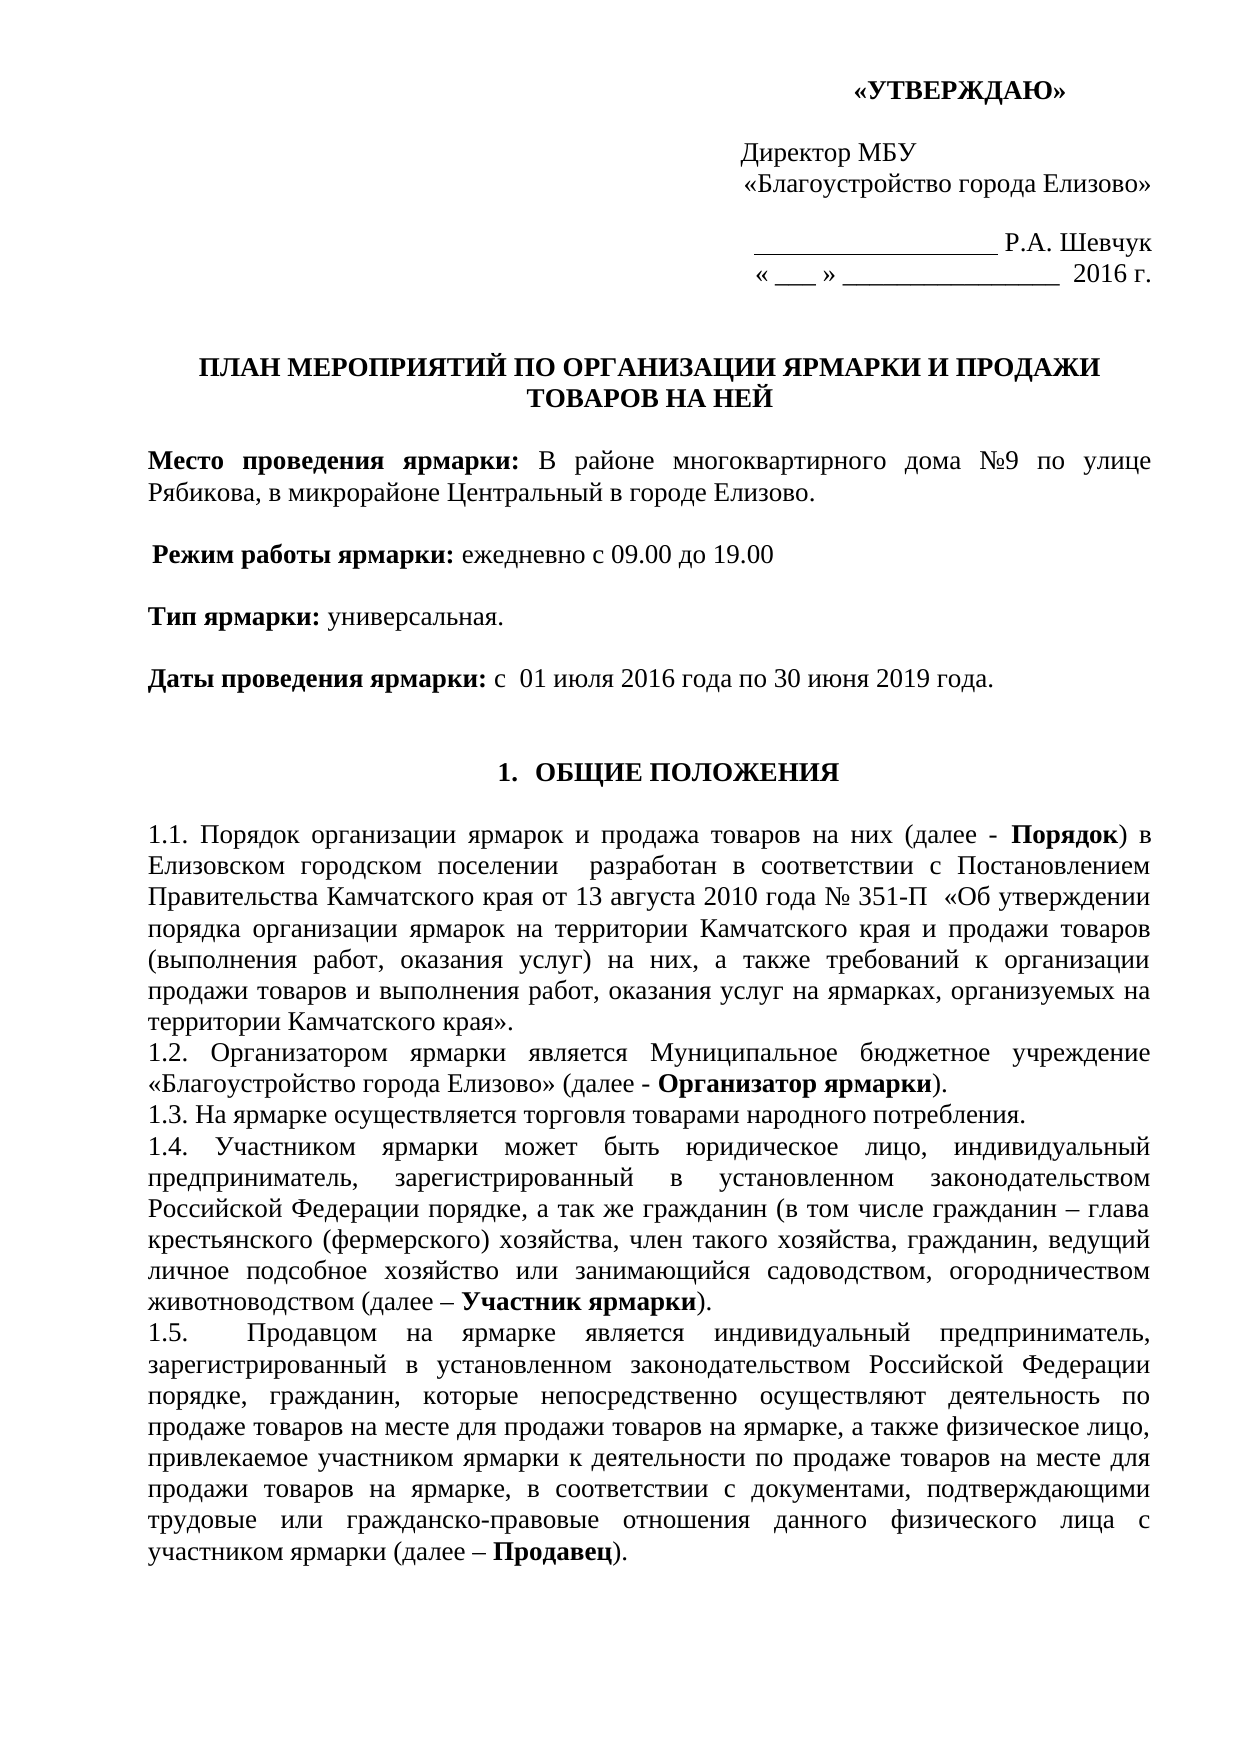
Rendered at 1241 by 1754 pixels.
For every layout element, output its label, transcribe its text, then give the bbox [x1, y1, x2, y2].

text ПЛАН МЕРОПРИЯТИЙ ПО ОРГАНИЗАЦИИ ЯРМАРКИ И ПРОДАЖИ ТОВАРОВ НА НЕЙ [148, 351, 1152, 413]
text Р.А. Шевчук [148, 226, 1152, 258]
text 1.5. Продавцом на ярмарке является индивидуальный предприниматель, зарегистрированный в установленном законодательством Российской Федерации порядке, гражданин, которые непосредственно осуществляют деятельность по продаже товаров на месте для продажи товаров на ярмарке, а также физическое лицо, привлекаемое участником ярмарки к деятельности по продаже товаров на месте для продажи товаров на ярмарке, в соответствии с документами, подтверждающими трудовые или гражданско-правовые отношения данного физического лица с участником ярмарки (далее – Продавец). [148, 1317, 1152, 1566]
text 1.3. На ярмарке осуществляется торговля товарами народного потребления. [148, 1098, 1152, 1130]
text 1.4. Участником ярмарки может быть юридическое лицо, индивидуальный предприниматель, зарегистрированный в установленном законодательством Российской Федерации порядке, а так же гражданин (в том числе гражданин – глава крестьянского (фермерского) хозяйства, член такого хозяйства, гражданин, ведущий личное подсобное хозяйство или занимающийся садоводством, огородничеством животноводством (далее – Участник ярмарки). [148, 1130, 1152, 1317]
text 1.2. Организатором ярмарки является Муниципальное бюджетное учреждение «Благоустройство города Елизово» (далее - Организатор ярмарки). [148, 1036, 1152, 1098]
text Директор МБУ [148, 136, 1152, 167]
text Даты проведения ярмарки: с 01 июля 2016 года по 30 июня 2019 года. [148, 662, 1152, 694]
text Тип ярмарки: универсальная. [148, 600, 1152, 631]
text «УТВЕРЖДАЮ» [148, 74, 1152, 105]
text « ___ » ________________ 2016 г. [148, 258, 1152, 289]
text Место проведения ярмарки: В районе многоквартирного дома №9 по улице Рябикова, в микрорайоне Центральный в городе Елизово. [148, 444, 1152, 507]
text Режим работы ярмарки: ежедневно с 09.00 до 19.00 [118, 538, 1122, 569]
text 1.1. Порядок организации ярмарок и продажа товаров на них (далее - Порядок) в Елизовском городском поселении разработан в соответствии с Постановлением Правительства Камчатского края от 13 августа 2010 года № 351-П «Об утверждении порядка организации ярмарок на территории Камчатского края и продажи товаров (выполнения работ, оказания услуг) на них, а также требований к организации продажи товаров и выполнения работ, оказания услуг на ярмарках, организуемых на территории Камчатского края». [148, 818, 1152, 1036]
text «Благоустройство города Елизово» [148, 167, 1152, 198]
list ОБЩИЕ ПОЛОЖЕНИЯ [185, 756, 1152, 787]
